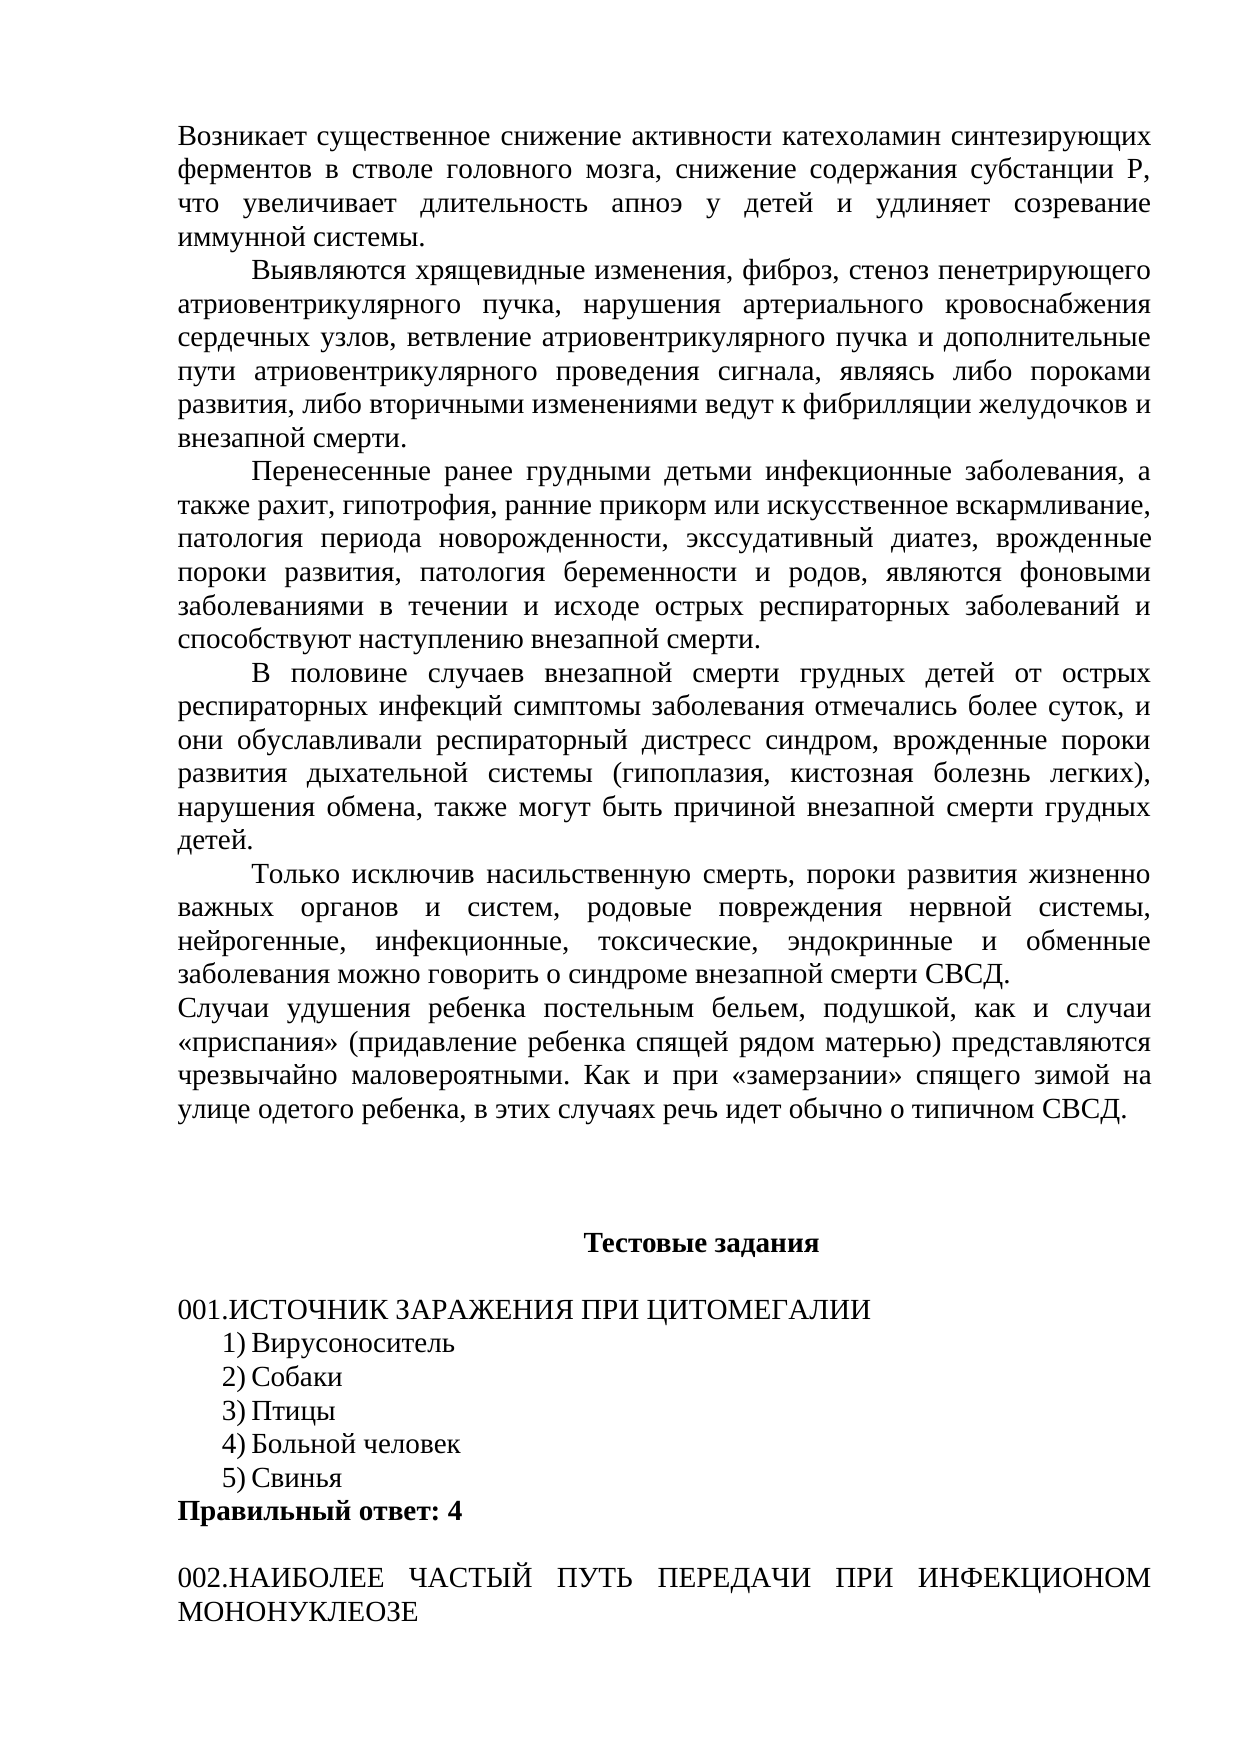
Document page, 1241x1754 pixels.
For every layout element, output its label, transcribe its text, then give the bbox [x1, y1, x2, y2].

text Выявляются хрящевидные изменения, фиброз, стеноз пенетрирующего атриовентрикулярного пучка, нарушения артериального кровоснабжения сердечных узлов, ветвление атриовентрикулярного пучка и дополнительные пути атриовентрикулярного проведения сигнала, являясь либо пороками развития, либо вторичными изменениями ведут к фибрилляции желудочков и внезапной смерти. [177, 252, 1152, 453]
text В половине случаев внезапной смерти грудных детей от острых респираторных инфекций симптомы заболевания отмечались более суток, и они обуславливали респираторный дистресс синдром, врожденные пороки развития дыхательной системы (гипоплазия, кистозная болезнь легких), нарушения обмена, также могут быть причиной внезапной смерти грудных детей. [177, 655, 1152, 856]
text Тестовые задания [177, 1225, 1152, 1258]
text 001.источник заражения при ЦИТОМЕГАЛИИ [177, 1292, 1152, 1326]
text Правильный ответ: 4 [177, 1493, 1152, 1527]
list Птицы [222, 1393, 1152, 1426]
text Случаи удушения ребенка постельным бельем, подушкой, как и случаи «приспания» (придавление ребенка спящей рядом матерью) представляются чрезвычайно маловероятными. Как и при «замерзании» спящего зимой на улице одетого ребенка, в этих случаях речь идет обычно о типичном СВСД. [177, 990, 1152, 1124]
text Перенесенные ранее грудными детьми инфекционные заболевания, а также рахит, гипотрофия, ранние прикорм или искусственное вскармливание, патология периода новорожденности, экссудативный диатез, врожденные пороки развития, патология беременности и родов, являются фоновыми заболеваниями в течении и исходе острых респираторных заболеваний и способствуют наступлению внезапной смерти. [177, 453, 1152, 655]
list Собаки [222, 1359, 1152, 1393]
text 002.НАИБОЛЕЕ ЧАСТЫЙ ПУТЬ передачи при ИНФЕКЦИОНОМ МОНОНУКЛЕОЗЕ [177, 1560, 1152, 1627]
list Больной человек [222, 1426, 1152, 1460]
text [177, 118, 1152, 252]
list Вирусоноситель [222, 1326, 1152, 1359]
text Только исключив насильственную смерть, пороки развития жизненно важных органов и систем, родовые повреждения нервной системы, нейрогенные, инфекционные, токсические, эндокринные и обменные заболевания можно говорить о синдроме внезапной смерти СВСД. [177, 856, 1152, 990]
list Свинья [222, 1460, 1152, 1493]
